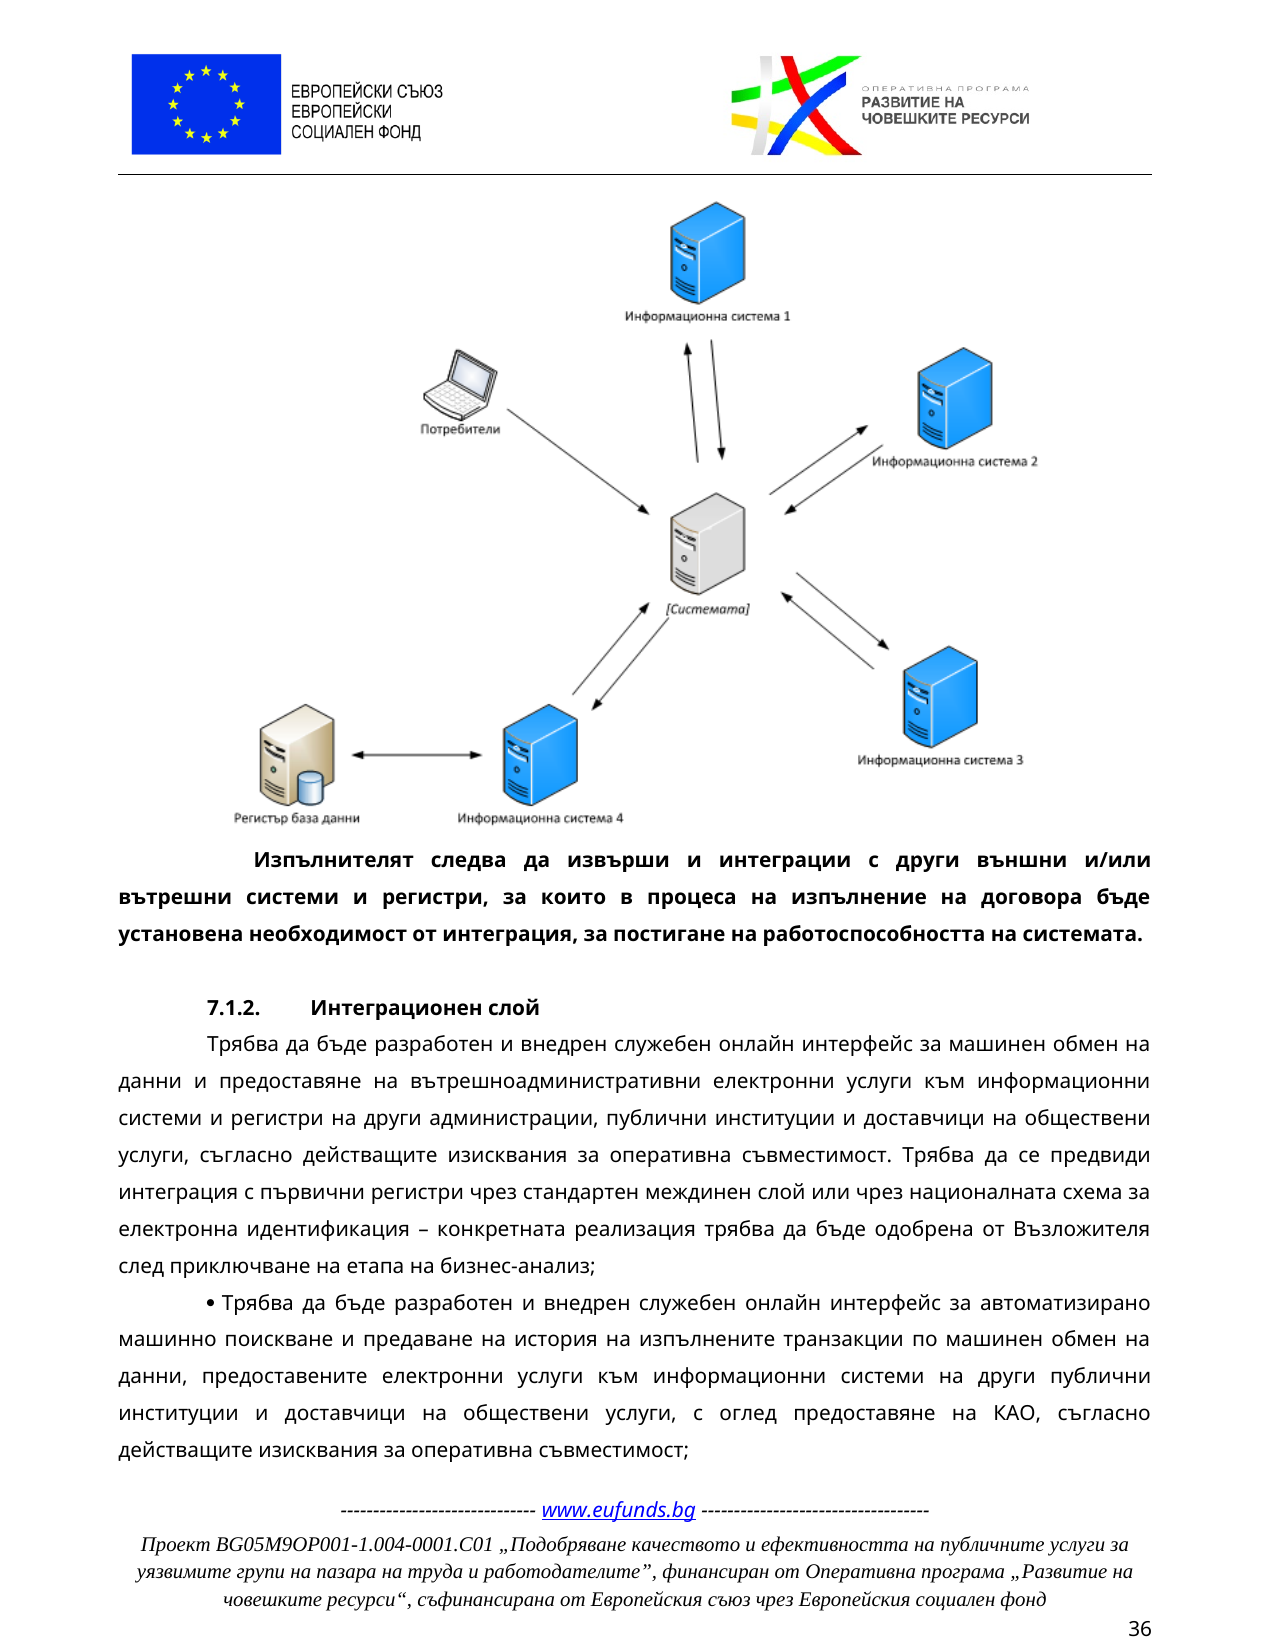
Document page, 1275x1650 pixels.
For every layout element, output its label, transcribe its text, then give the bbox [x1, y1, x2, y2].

text Трябва да бъде разработен и внедрен служебен онлайн интерфейс за машинен обмен на данни и предоставяне на вътрешноадминистративни електронни услуги към информационни системи и регистри на други администрации, публични институции и доставчици на обществени услуги, съгласно действащите изисквания за оперативна съвместимост. Трябва да се предвиди интеграция с първични регистри чрез стандартен междинен слой или чрез националната схема за електронна идентификация – конкретната реализация трябва да бъде одобрена от Възложителя след приключване на етапа на бизнес-анализ; [118, 1029, 1152, 1279]
picture [117, 44, 473, 168]
subtitle Интеграционен слой [207, 993, 1152, 1021]
text Изпълнителят следва да извърши и интеграции с други външни и/или вътрешни системи и регистри, за които в процеса на изпълнение на договора бъде установена необходимост от интеграция, за постигане на работоспособността на системата. [118, 845, 1152, 947]
picture [209, 188, 1061, 837]
list Трябва да бъде разработен и внедрен служебен онлайн интерфейс за автоматизирано машинно поискване и предаване на история на изпълнените транзакции по машинен обмен на данни, предоставените електронни услуги към информационни системи на други публични институции и доставчици на обществени услуги, с оглед предоставяне на КАО, съгласно действащите изисквания за оперативна съвместимост; [118, 1288, 1152, 1464]
